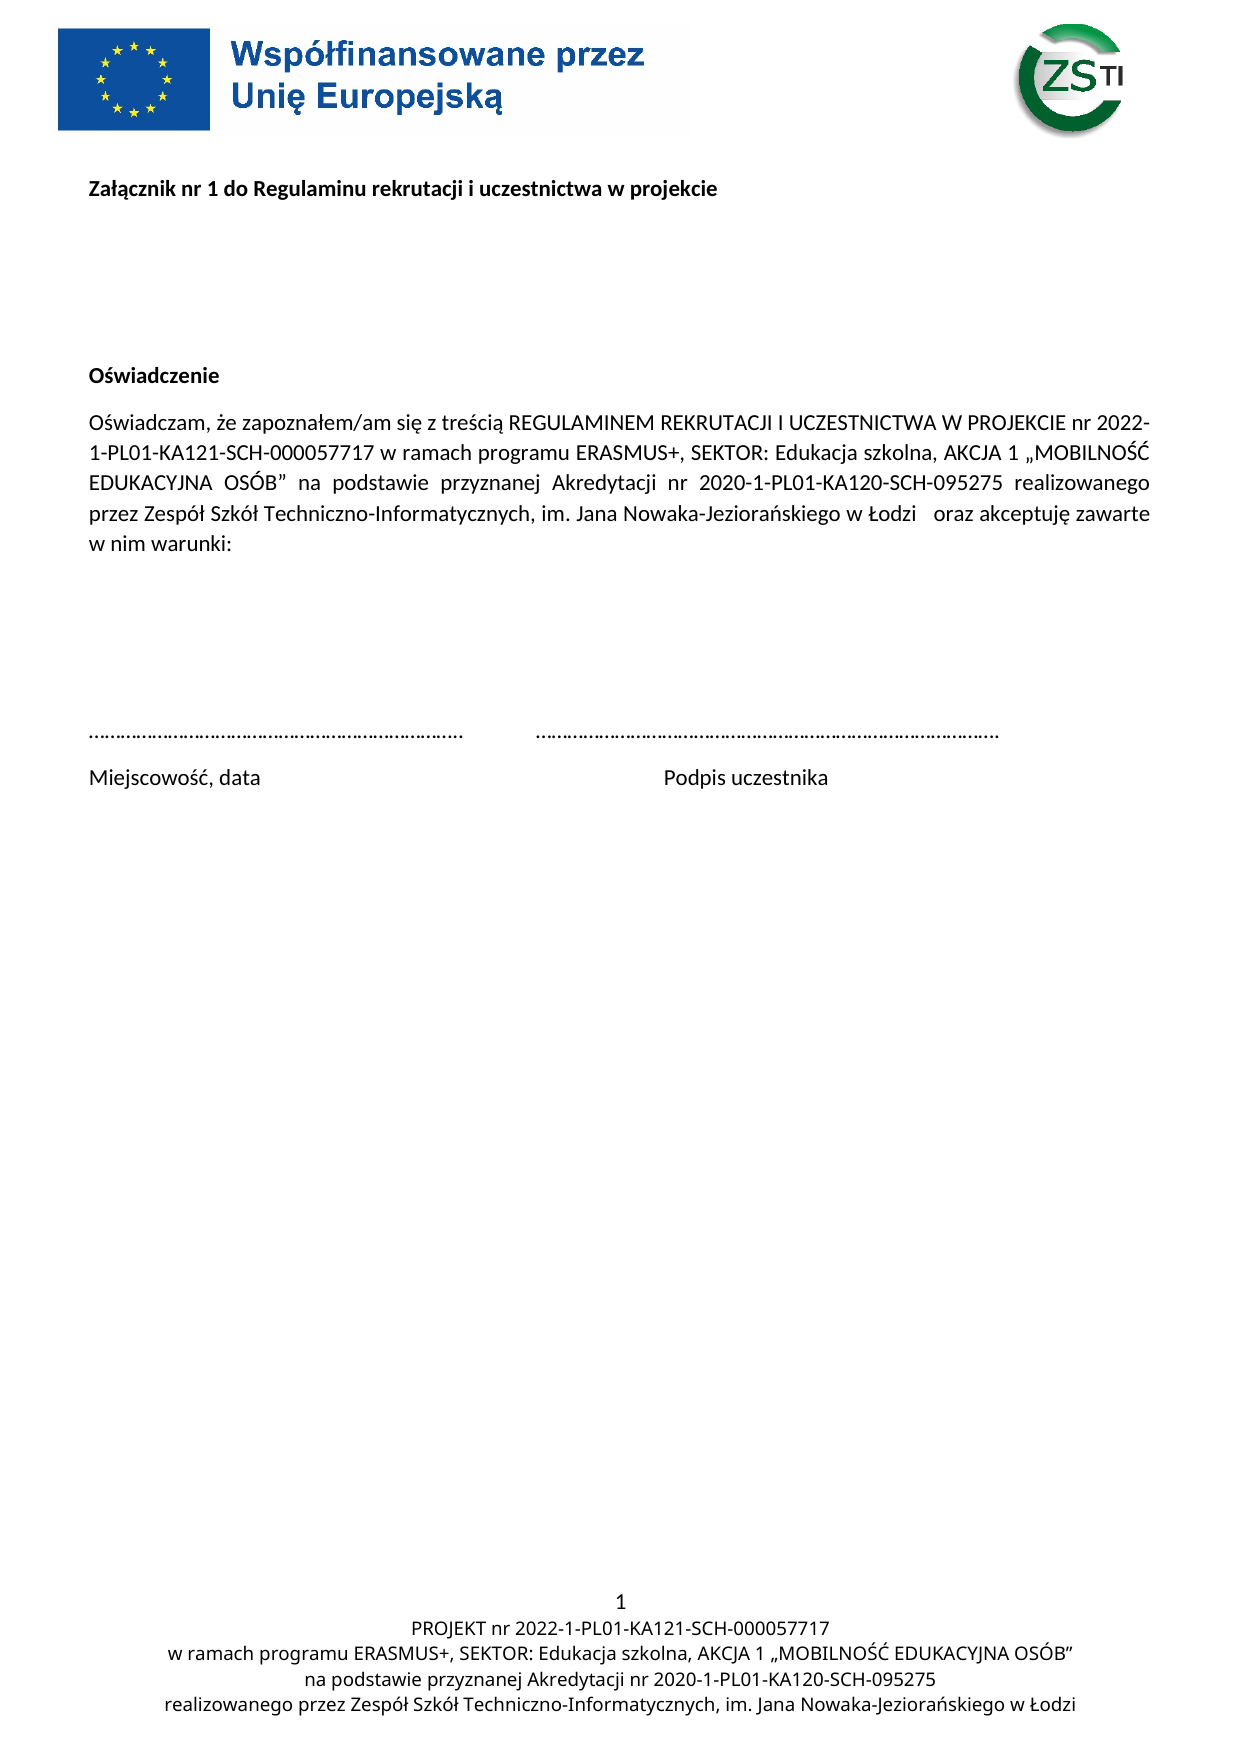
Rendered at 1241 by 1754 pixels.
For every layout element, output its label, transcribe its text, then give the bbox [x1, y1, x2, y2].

text Załącznik nr 1 do Regulaminu rekrutacji i uczestnictwa w projekcie [89, 174, 1152, 202]
text …………………………………………………………….. ……………………………………………………………………………. [89, 716, 1152, 744]
text Oświadczam, że zapoznałem/am się z treścią REGULAMINEM REKRUTACJI I UCZESTNICTWA W PROJEKCIE nr 2022-1-PL01-KA121-SCH-000057717 w ramach programu ERASMUS+, SEKTOR: Edukacja szkolna, AKCJA 1 „MOBILNOŚĆ EDUKACYJNA OSÓB” na podstawie przyznanej Akredytacji nr 2020-1-PL01-KA120-SCH-095275 realizowanego przez Zespół Szkół Techniczno-Informatycznych, im. Jana Nowaka-Jeziorańskiego w Łodzi oraz akceptuję zawarte w nim warunki: [89, 408, 1152, 557]
picture [51, 22, 691, 137]
text Oświadczenie [89, 361, 1152, 389]
text Miejscowość, data Podpis uczestnika [89, 763, 1152, 791]
picture [1012, 24, 1141, 139]
